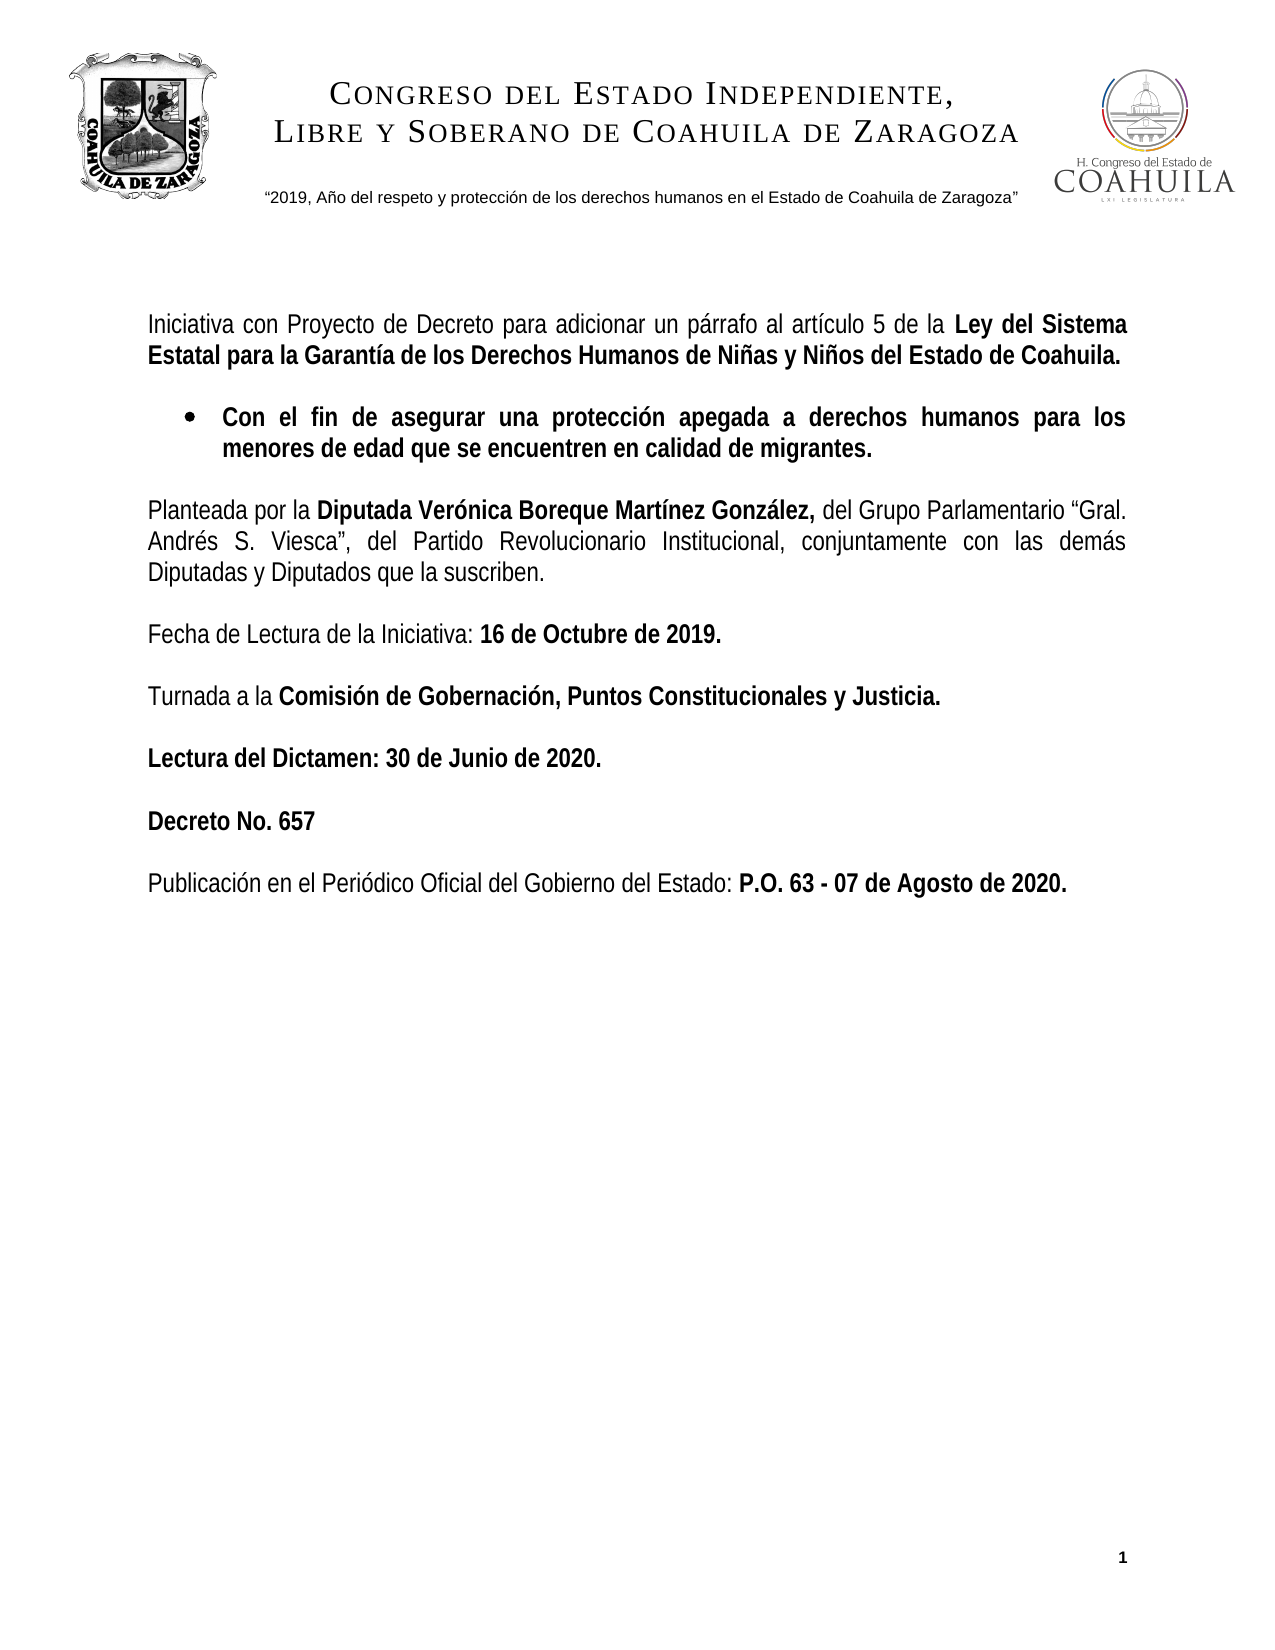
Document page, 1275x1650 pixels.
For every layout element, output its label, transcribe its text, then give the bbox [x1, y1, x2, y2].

picture [68, 53, 217, 199]
text Publicación en el Periódico Oficial del Gobierno del Estado: P.O. 63 - 07 de Agosto de 2020. [148, 867, 1127, 898]
text Turnada a la Comisión de Gobernación, Puntos Constitucionales y Justicia. [148, 681, 1127, 712]
list Con el fin de asegurar una protección apegada a derechos humanos para los menores de edad que se encuentren en calidad de migrantes. [185, 401, 1127, 463]
picture [1051, 67, 1240, 205]
text Decreto No. 657 [148, 805, 1127, 836]
text Lectura del Dictamen: 30 de Junio de 2020. [148, 743, 1127, 774]
text Fecha de Lectura de la Iniciativa: 16 de Octubre de 2019. [148, 618, 1127, 649]
text Iniciativa con Proyecto de Decreto para adicionar un párrafo al artículo 5 de la Ley del Sistema Estatal para la Garantía de los Derechos Humanos de Niñas y Niños del Estado de Coahuila. [148, 308, 1127, 370]
text Planteada por la Diputada Verónica Boreque Martínez González, del Grupo Parlamentario “Gral. Andrés S. Viesca”, del Partido Revolucionario Institucional, conjuntamente con las demás Diputadas y Diputados que la suscriben. [148, 494, 1127, 587]
